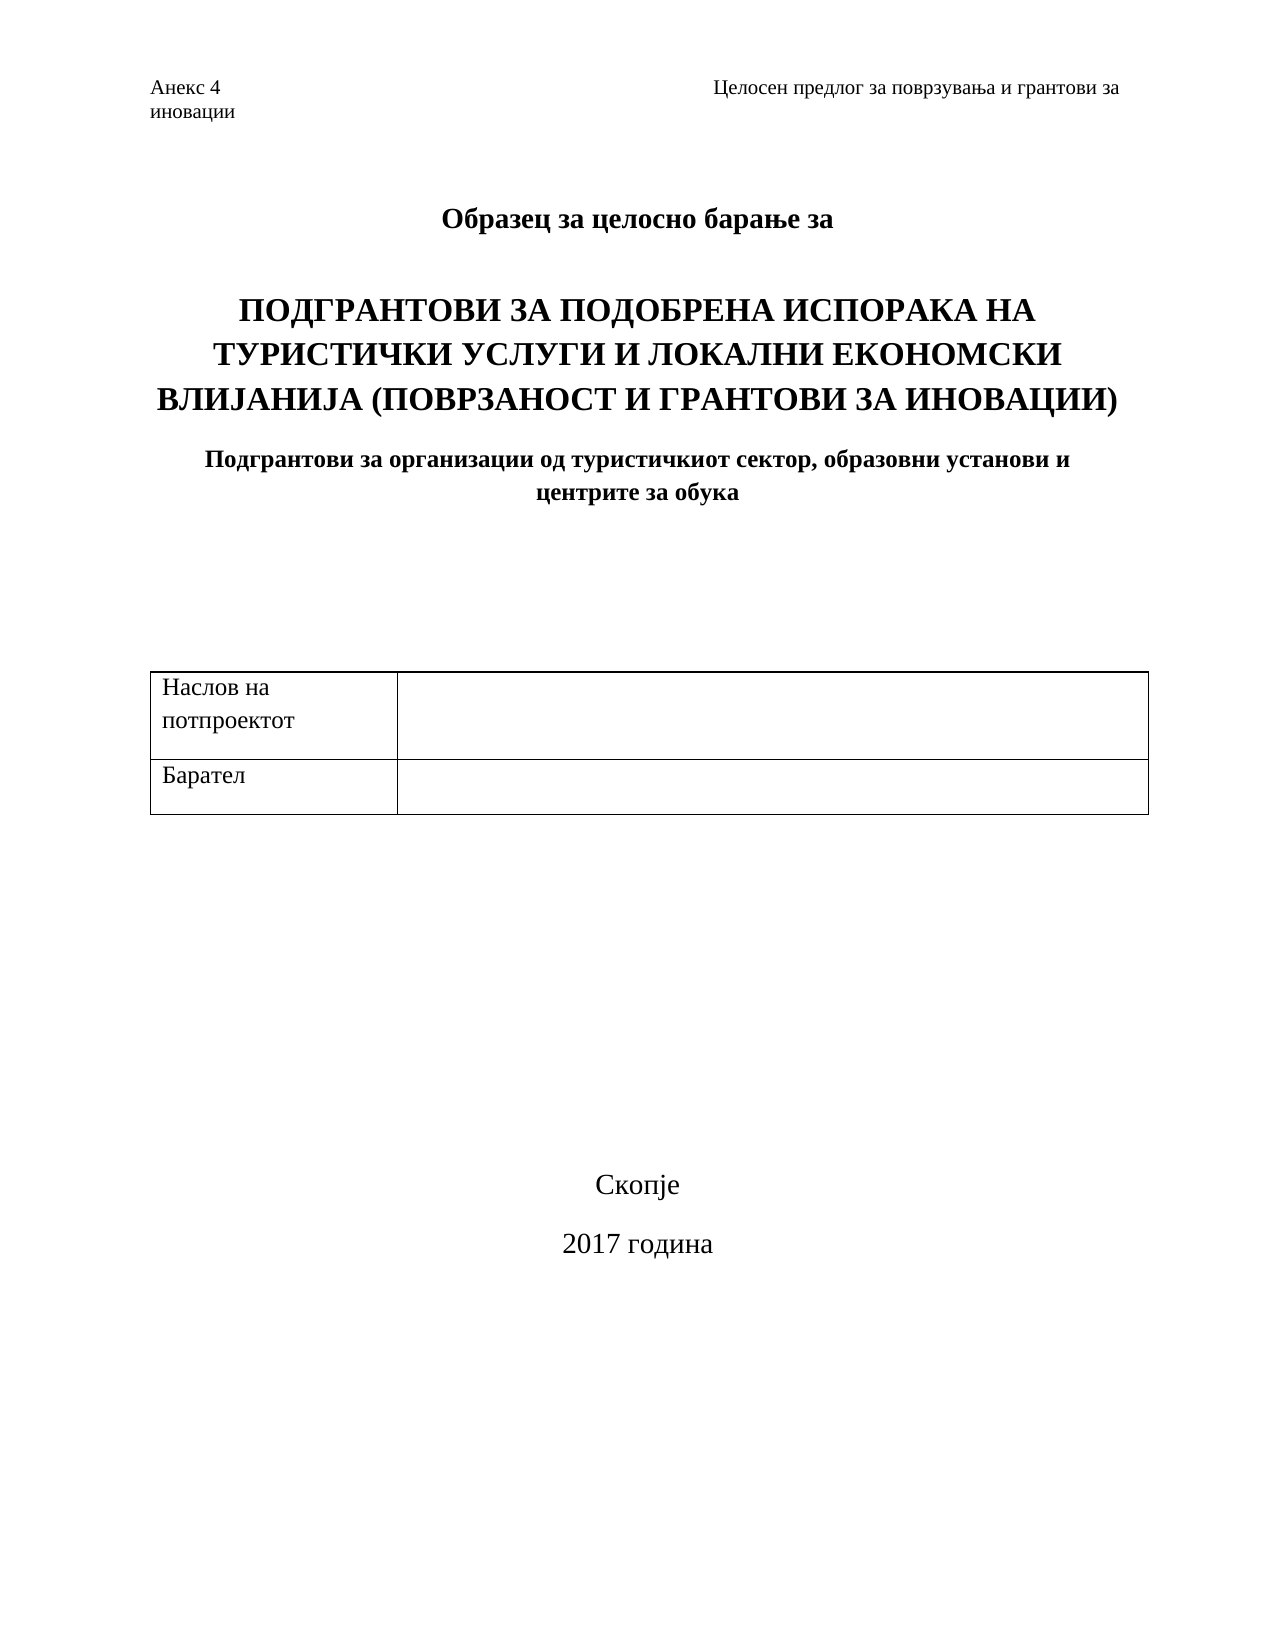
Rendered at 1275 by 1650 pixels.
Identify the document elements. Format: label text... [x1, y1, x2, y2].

text Скопје [150, 1167, 1125, 1200]
table_cell [398, 760, 1148, 814]
text ПОДГРАНТОВИ ЗА ПОДОБРЕНА ИСПОРАКА НА ТУРИСТИЧКИ УСЛУГИ И ЛОКАЛНИ ЕКОНОМСКИ ВЛИЈАНИЈА (ПОВРЗАНОСТ И ГРАНТОВИ ЗА ИНОВАЦИИ) [150, 291, 1125, 417]
subtitle Образец за целосно барање за [150, 201, 1125, 234]
table_cell Барател [151, 760, 397, 814]
table_header Наслов на потпроектот [151, 673, 397, 759]
table_header [398, 673, 1148, 759]
text 2017 година [150, 1226, 1125, 1260]
text Подгрантови за организации од туристичкиот сектор, образовни установи и центрите за обука [150, 444, 1125, 505]
